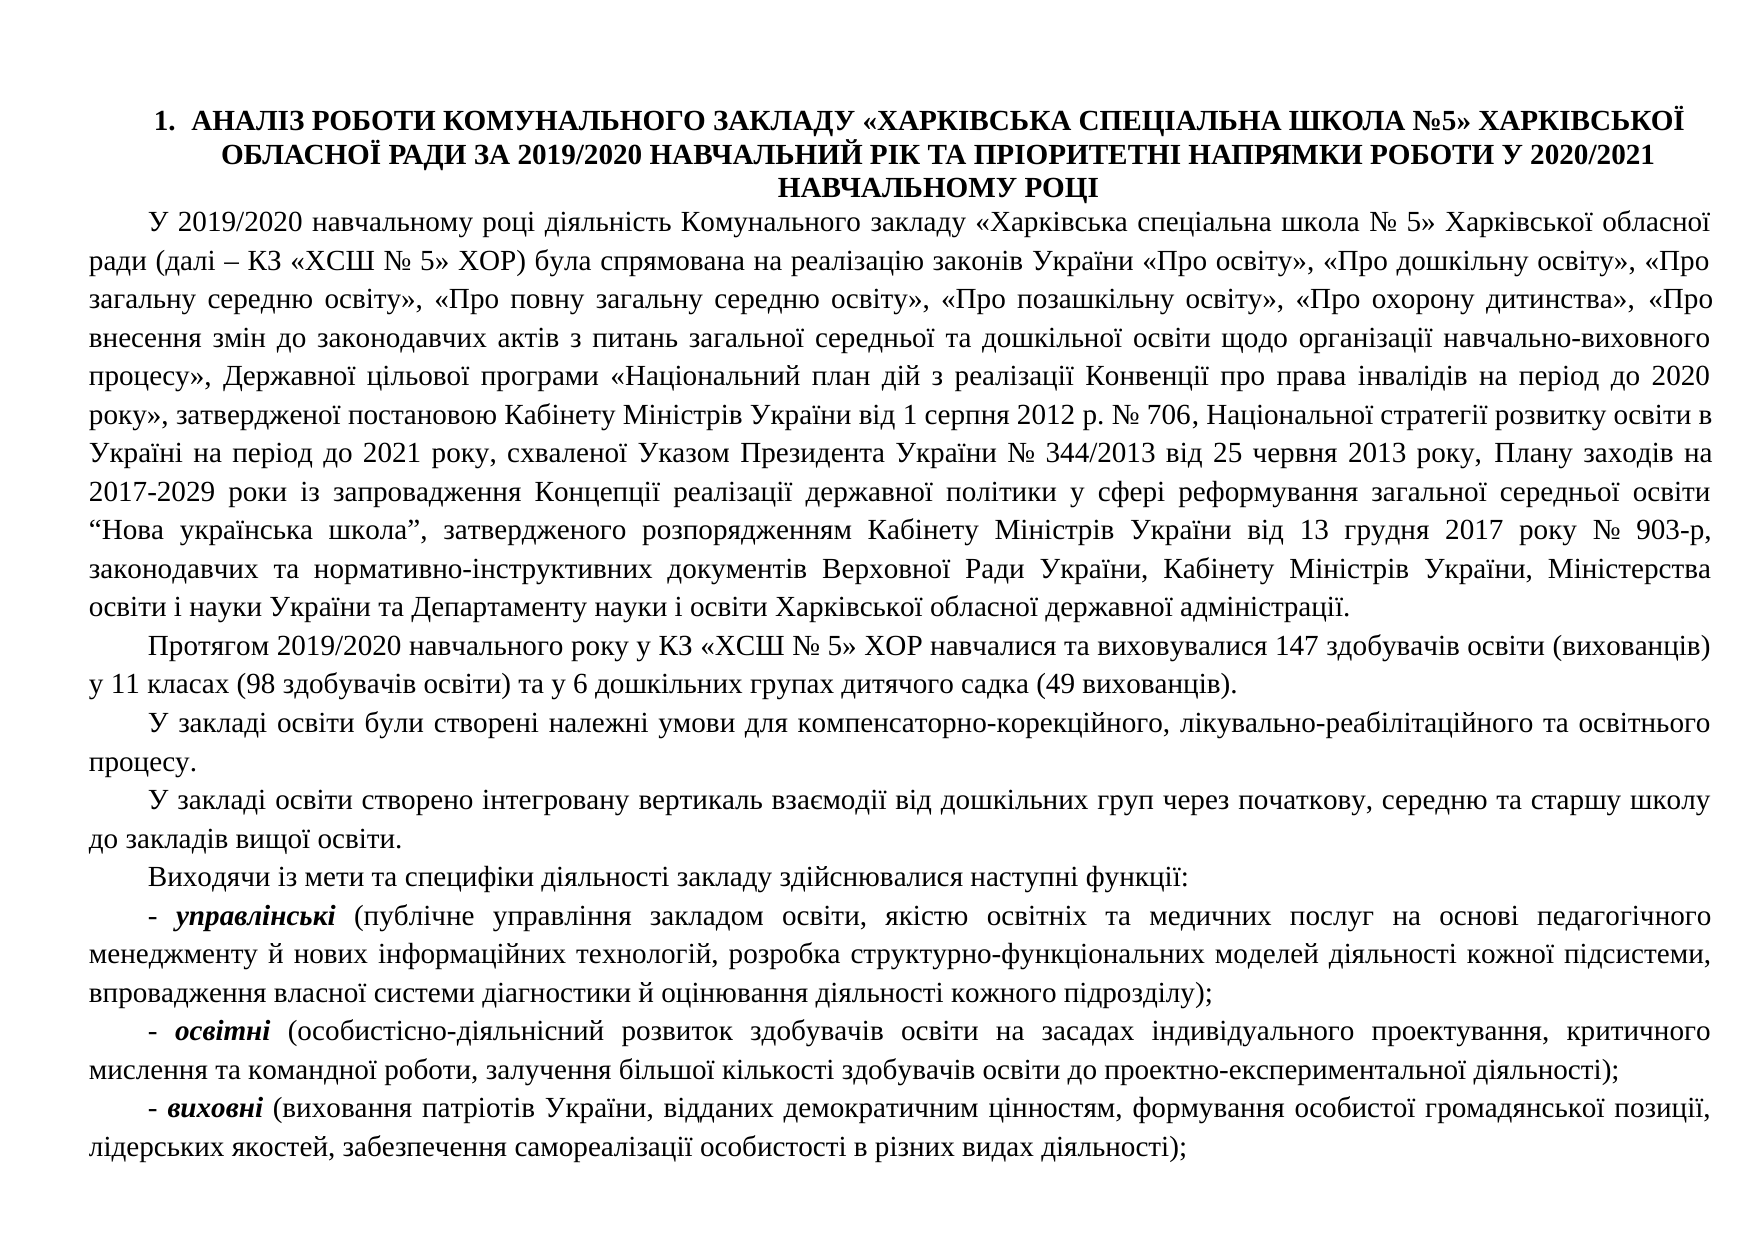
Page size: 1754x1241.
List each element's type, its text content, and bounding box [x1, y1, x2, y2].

text У 2019/2020 навчальному році діяльність Комунального закладу «Харківська спеціальна школа № 5» Харківської обласної ради (далі – КЗ «ХСШ № 5» ХОР) була спрямована на реалізацію законів України «Про освіту», «Про дошкільну освіту», «Про загальну середню освіту», «Про повну загальну середню освіту», «Про позашкільну освіту», «Про охорону дитинства», «Про внесення змін до законодавчих актів з питань загальної середньої та дошкільної освіти щодо організації навчально-виховного процесу», Державної цільової програми «Національний план дій з реалізації Конвенції про права інвалідів на період до 2020 року», затвердженої постановою Кабінету Міністрів України від 1 серпня 2012 р. № 706, Національної стратегії розвитку освіти в Україні на період до 2021 року, схваленої Указом Президента України № 344/2013 від 25 червня 2013 року, Плану заходів на 2017-2029 роки із запровадження Концепції реалізації державної політики у сфері реформування загальної середньої освіти “Нова українська школа”, затвердженого розпорядженням Кабінету Міністрів України від 13 грудня 2017 року № 903-р, законодавчих та нормативно-інструктивних документів Верховної Ради України, Кабінету Міністрів України, Міністерства освіти і науки України та Департаменту науки і освіти Харківської обласної державної адміністрації. [89, 204, 1713, 474]
text У закладі освіти були створені належні умови для компенсаторно-корекційного, лікувально-реабілітаційного та освітнього процесу. [89, 705, 1713, 777]
text У 2019/2020 навчальному році діяльність Комунального закладу «Харківська спеціальна школа № 5» Харківської обласної ради (далі – КЗ «ХСШ № 5» ХОР) була спрямована на реалізацію законів України «Про освіту», «Про дошкільну освіту», «Про загальну середню освіту», «Про повну загальну середню освіту», «Про позашкільну освіту», «Про охорону дитинства», «Про внесення змін до законодавчих актів з питань загальної середньої та дошкільної освіти щодо організації навчально-виховного процесу», Державної цільової програми «Національний план дій з реалізації Конвенції про права інвалідів на період до 2020 року», затвердженої постановою Кабінету Міністрів України від 1 серпня 2012 р. № 706, Національної стратегії розвитку освіти в Україні на період до 2021 року, схваленої Указом Президента України № 344/2013 від 25 червня 2013 року, Плану заходів на 2017-2029 роки із запровадження Концепції реалізації державної політики у сфері реформування загальної середньої освіти “Нова українська школа”, затвердженого розпорядженням Кабінету Міністрів України від 13 грудня 2017 року № 903-р, законодавчих та нормативно-інструктивних документів Верховної Ради України, Кабінету Міністрів України, Міністерства освіти і науки України та Департаменту науки і освіти Харківської обласної державної адміністрації. [89, 546, 1713, 623]
text У закладі освіти створено інтегровану вертикаль взаємодії від дошкільних груп через початкову, середню та старшу школу до закладів вищої освіти. [89, 782, 1713, 854]
text Протягом 2019/2020 навчального року у КЗ «ХСШ № 5» ХОР навчалися та виховувалися 147 здобувачів освіти (вихованців) у 11 класах (98 здобувачів освіти) та у 6 дошкільних групах дитячого садка (49 вихованців). [89, 628, 1713, 700]
text - управлінські (публічне управління закладом освіти, якістю освітніх та медичних послуг на основі педагогічного менеджменту й нових інформаційних технологій, розробка структурно-функціональних моделей діяльності кожної підсистеми, впровадження власної системи діагностики й оцінювання діяльності кожного підрозділу); [89, 898, 1713, 1008]
text - освітні (особистісно-діяльнісний розвиток здобувачів освіти на засадах індивідуального проектування, критичного мислення та командної роботи, залучення більшої кількості здобувачів освіти до проектно-експериментальної діяльності); [89, 1013, 1713, 1086]
text Виходячи із мети та специфіки діяльності закладу здійснювалися наступні функції: [89, 859, 1713, 893]
subtitle АНАЛІЗ РОБОТИ КОМУНАЛЬНОГО ЗАКЛАДУ «ХАРКІВСЬКА СПЕЦІАЛЬНА ШКОЛА №5» ХАРКІВСЬКОЇ ОБЛАСНОЇ РАДИ ЗА 2019/2020 НАВЧАЛЬНИЙ РІК ТА ПРІОРИТЕТНІ НАПРЯМКИ РОБОТИ У 2020/2021 НАВЧАЛЬНОМУ РОЦІ [126, 103, 1713, 204]
text - виховні (виховання патріотів України, відданих демократичним цінностям, формування особистої громадянської позиції, лідерських якостей, забезпечення самореалізації особистості в різних видах діяльності); [89, 1091, 1713, 1163]
